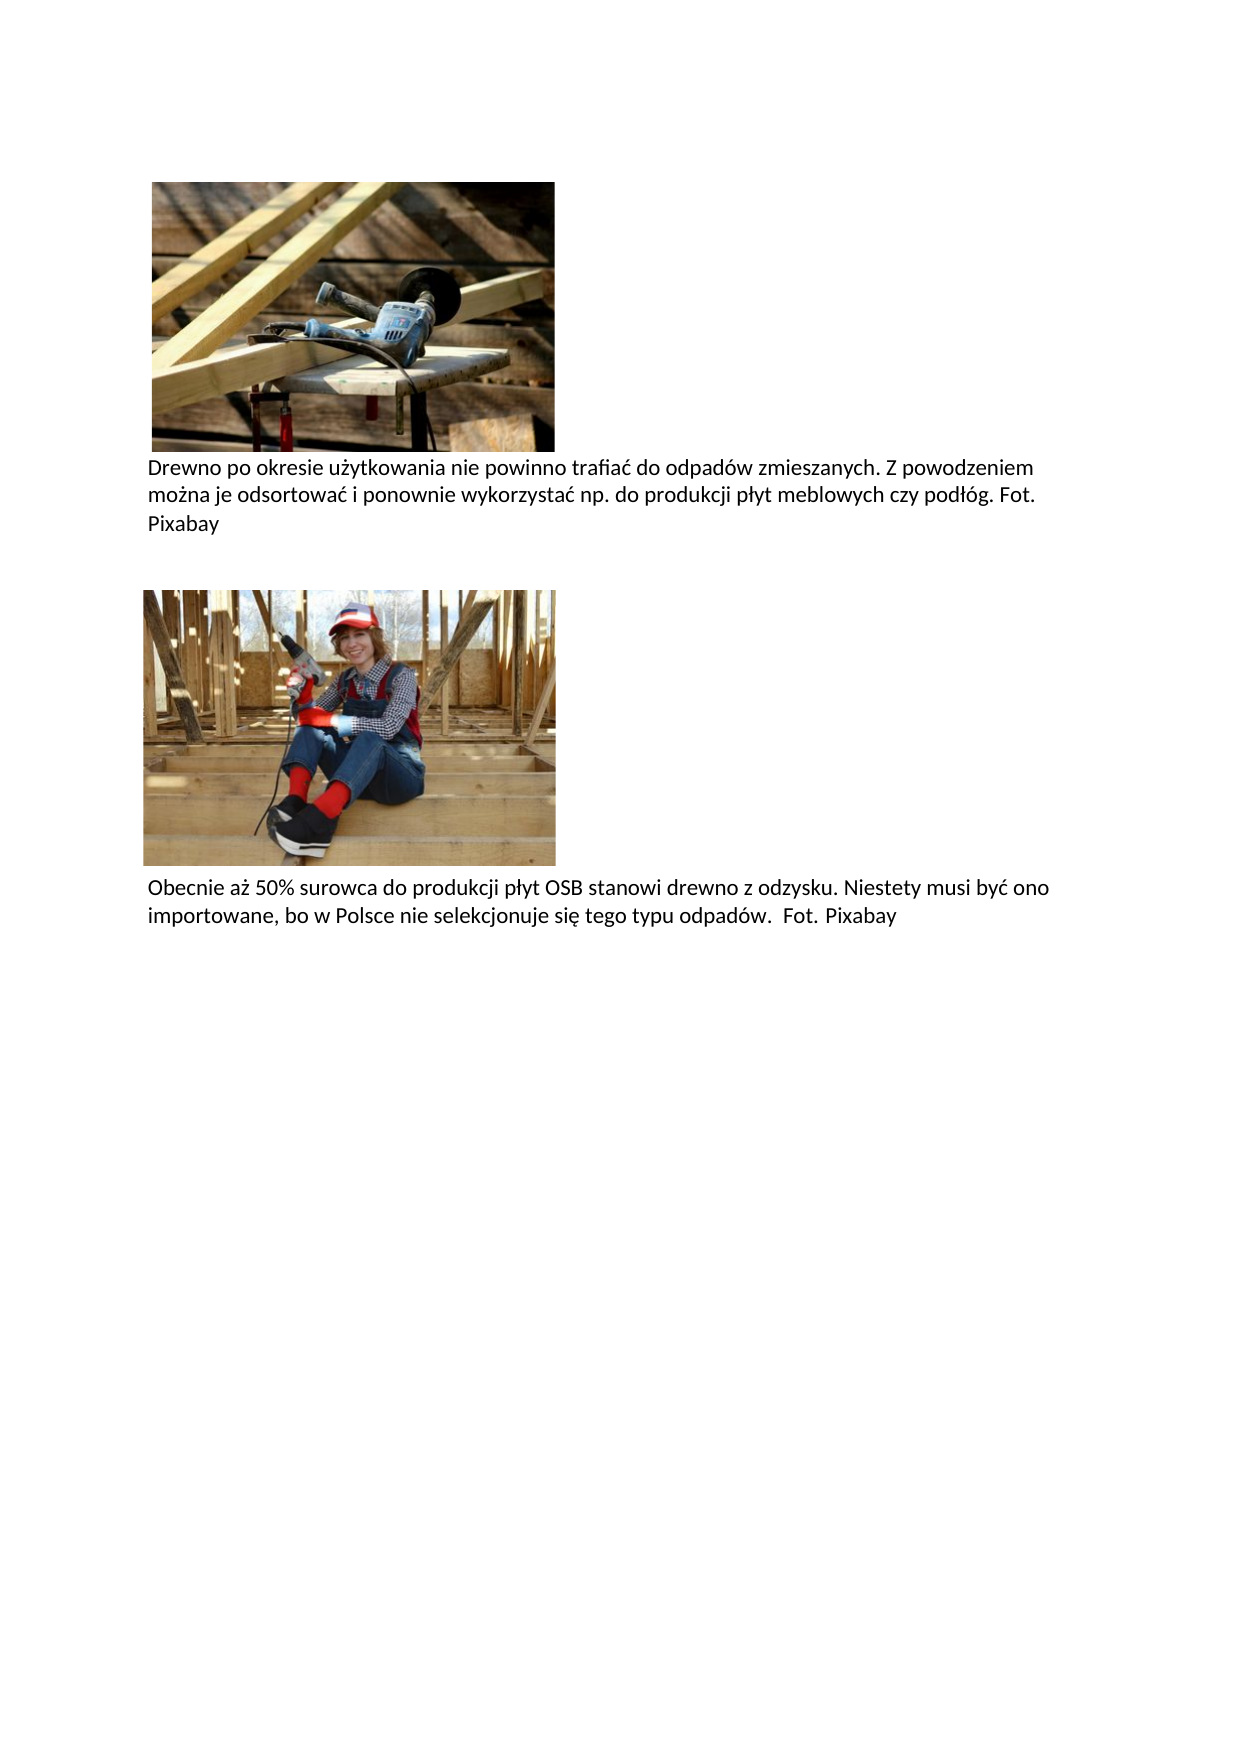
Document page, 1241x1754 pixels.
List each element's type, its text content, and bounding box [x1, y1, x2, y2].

text Drewno po okresie użytkowania nie powinno trafiać do odpadów zmieszanych. Z powodzeniem można je odsortować i ponownie wykorzystać np. do produkcji płyt meblowych czy podłóg. Fot. Pixabay [148, 453, 1093, 537]
text Obecnie aż 50% surowca do produkcji płyt OSB stanowi drewno z odzysku. Niestety musi być ono importowane, bo w Polsce nie selekcjonuje się tego typu odpadów. Fot. Pixabay [148, 873, 1093, 929]
picture [151, 182, 555, 452]
picture [143, 590, 556, 866]
